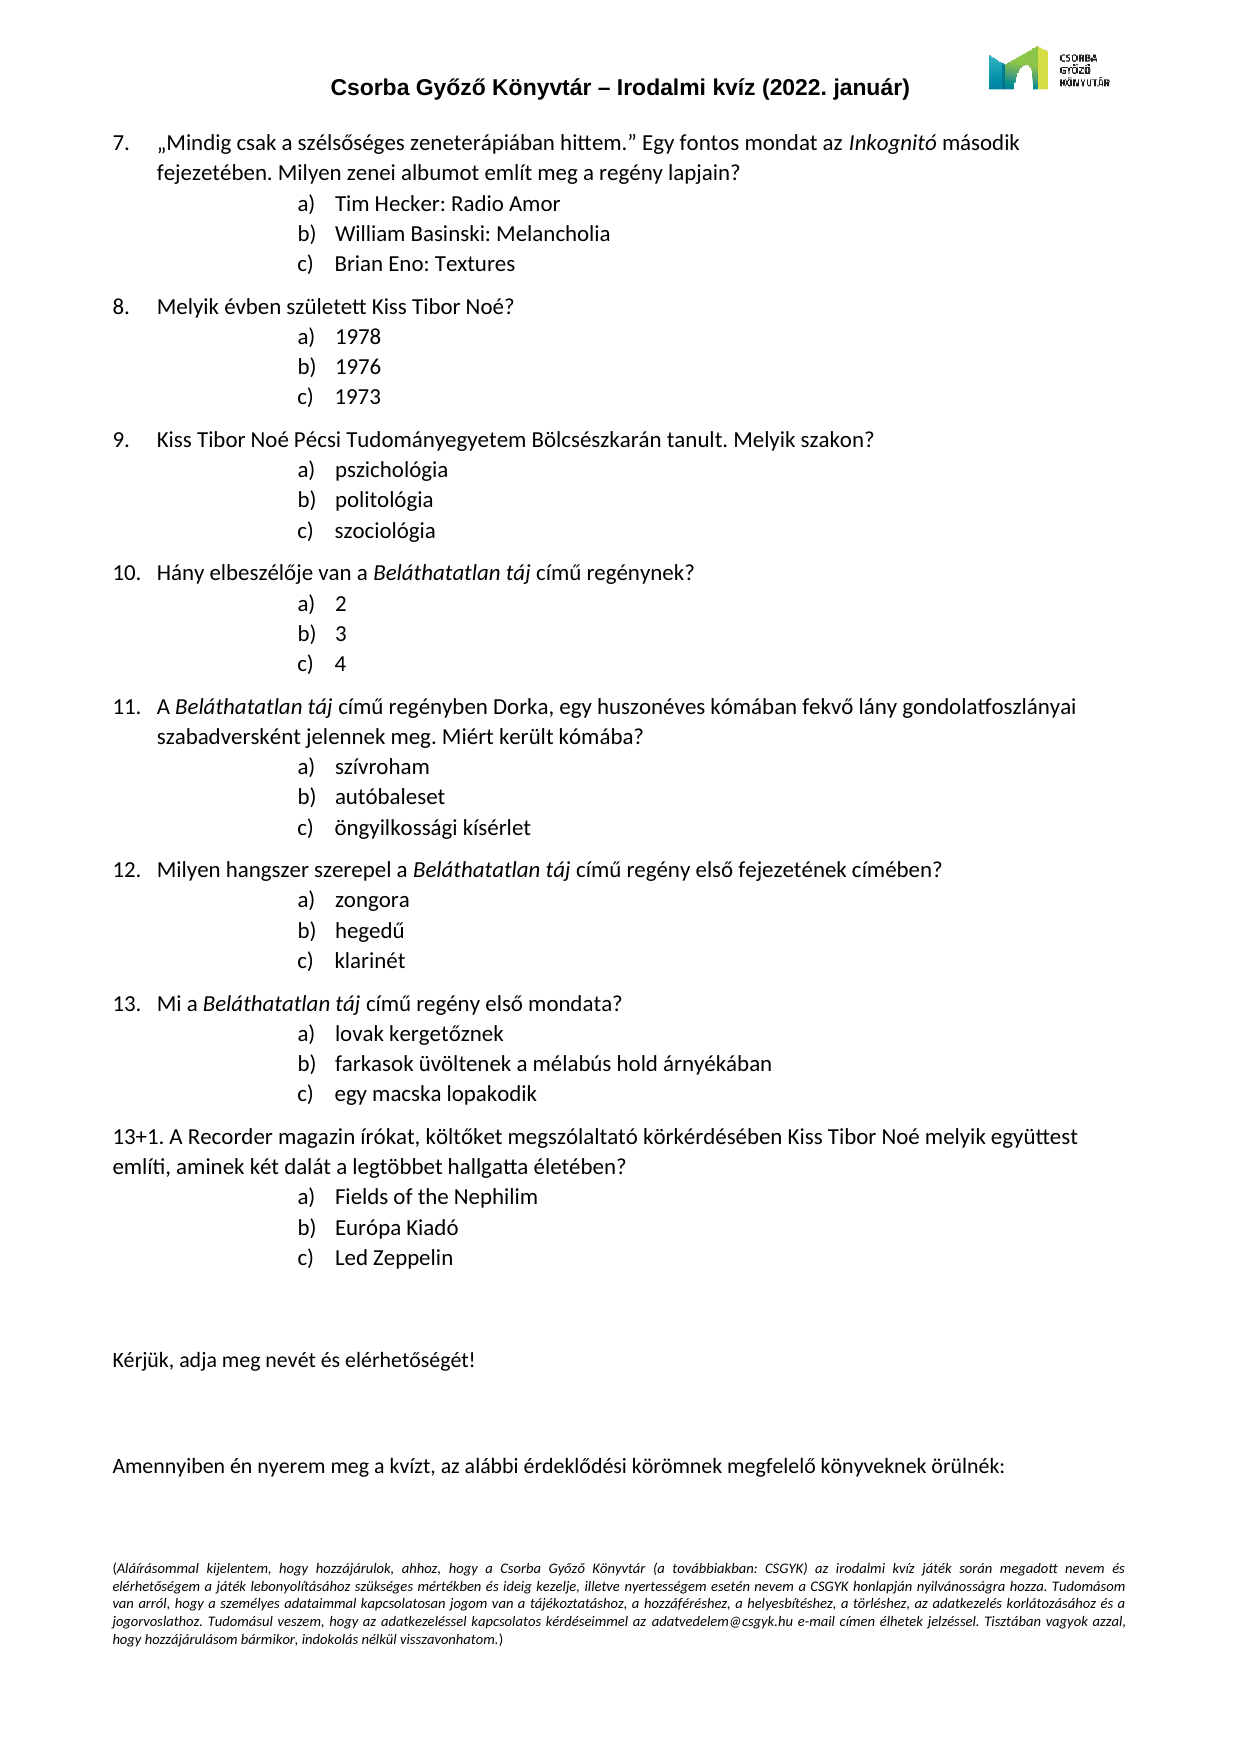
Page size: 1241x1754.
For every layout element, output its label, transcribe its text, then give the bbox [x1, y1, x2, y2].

list szociológia [297, 516, 1128, 544]
list A Beláthatatlan táj című regényben Dorka, egy huszonéves kómában fekvő lány gondolatfoszlányai szabadversként jelennek meg. Miért került kómába? [112, 692, 1128, 750]
list Fields of the Nephilim [297, 1182, 1128, 1210]
list Led Zeppelin [297, 1243, 1128, 1271]
picture [982, 39, 1114, 96]
list Mi a Beláthatatlan táj című regény első mondata? [112, 989, 1128, 1017]
list Milyen hangszer szerepel a Beláthatatlan táj című regény első fejezetének címében? [112, 855, 1128, 883]
list hegedű [297, 916, 1128, 944]
list Hány elbeszélője van a Beláthatatlan táj című regénynek? [112, 558, 1128, 586]
list lovak kergetőznek [297, 1019, 1128, 1047]
list 2 [297, 589, 1128, 617]
text Kérjük, adja meg nevét és elérhetőségét! [112, 1346, 1128, 1372]
list autóbaleset [297, 782, 1128, 810]
text Amennyiben én nyerem meg a kvízt, az alábbi érdeklődési körömnek megfelelő könyveknek örülnék: [112, 1452, 1128, 1479]
list 1978 [297, 322, 1128, 350]
list Brian Eno: Textures [297, 249, 1128, 277]
list öngyilkossági kísérlet [297, 813, 1128, 841]
text (Aláírásommal kijelentem, hogy hozzájárulok, ahhoz, hogy a Csorba Győző Könyvtár (a továbbiakban: CSGYK) az irodalmi kvíz játék során megadott nevem és elérhetőségem a játék lebonyolításához szükséges mértékben és ideig kezelje, illetve nyertességem esetén nevem a CSGYK honlapján nyilvánosságra hozza. Tudomásom van arról, hogy a személyes adataimmal kapcsolatosan jogom van a tájékoztatáshoz, a hozzáféréshez, a helyesbítéshez, a törléshez, az adatkezelés korlátozásához és a jogorvoslathoz. Tudomásul veszem, hogy az adatkezeléssel kapcsolatos kérdéseimmel az adatvedelem@csgyk.hu e-mail címen élhetek jelzéssel. Tisztában vagyok azzal, hogy hozzájárulásom bármikor, indokolás nélkül visszavonhatom.) [112, 1559, 1128, 1648]
list Melyik évben született Kiss Tibor Noé? [112, 292, 1128, 320]
list politológia [297, 486, 1128, 513]
list 1976 [297, 352, 1128, 380]
list egy macska lopakodik [297, 1079, 1128, 1107]
list farkasok üvöltenek a mélabús hold árnyékában [297, 1049, 1128, 1077]
list 1973 [297, 382, 1128, 410]
list 4 [297, 649, 1128, 677]
list 3 [297, 619, 1128, 647]
list szívroham [297, 752, 1128, 780]
list Kiss Tibor Noé Pécsi Tudományegyetem Bölcsészkarán tanult. Melyik szakon? [112, 425, 1128, 453]
list zongora [297, 886, 1128, 913]
list klarinét [297, 946, 1128, 974]
list 13+1. A Recorder magazin írókat, költőket megszólaltató körkérdésében Kiss Tibor Noé melyik együttest említi, aminek két dalát a legtöbbet hallgatta életében? [112, 1122, 1128, 1180]
list pszichológia [297, 455, 1128, 483]
list „Mindig csak a szélsőséges zeneterápiában hittem.” Egy fontos mondat az Inkognitó második fejezetében. Milyen zenei albumot említ meg a regény lapjain? [112, 128, 1128, 186]
list Európa Kiadó [297, 1213, 1128, 1241]
list Tim Hecker: Radio Amor [297, 189, 1128, 217]
list William Basinski: Melancholia [297, 219, 1128, 247]
